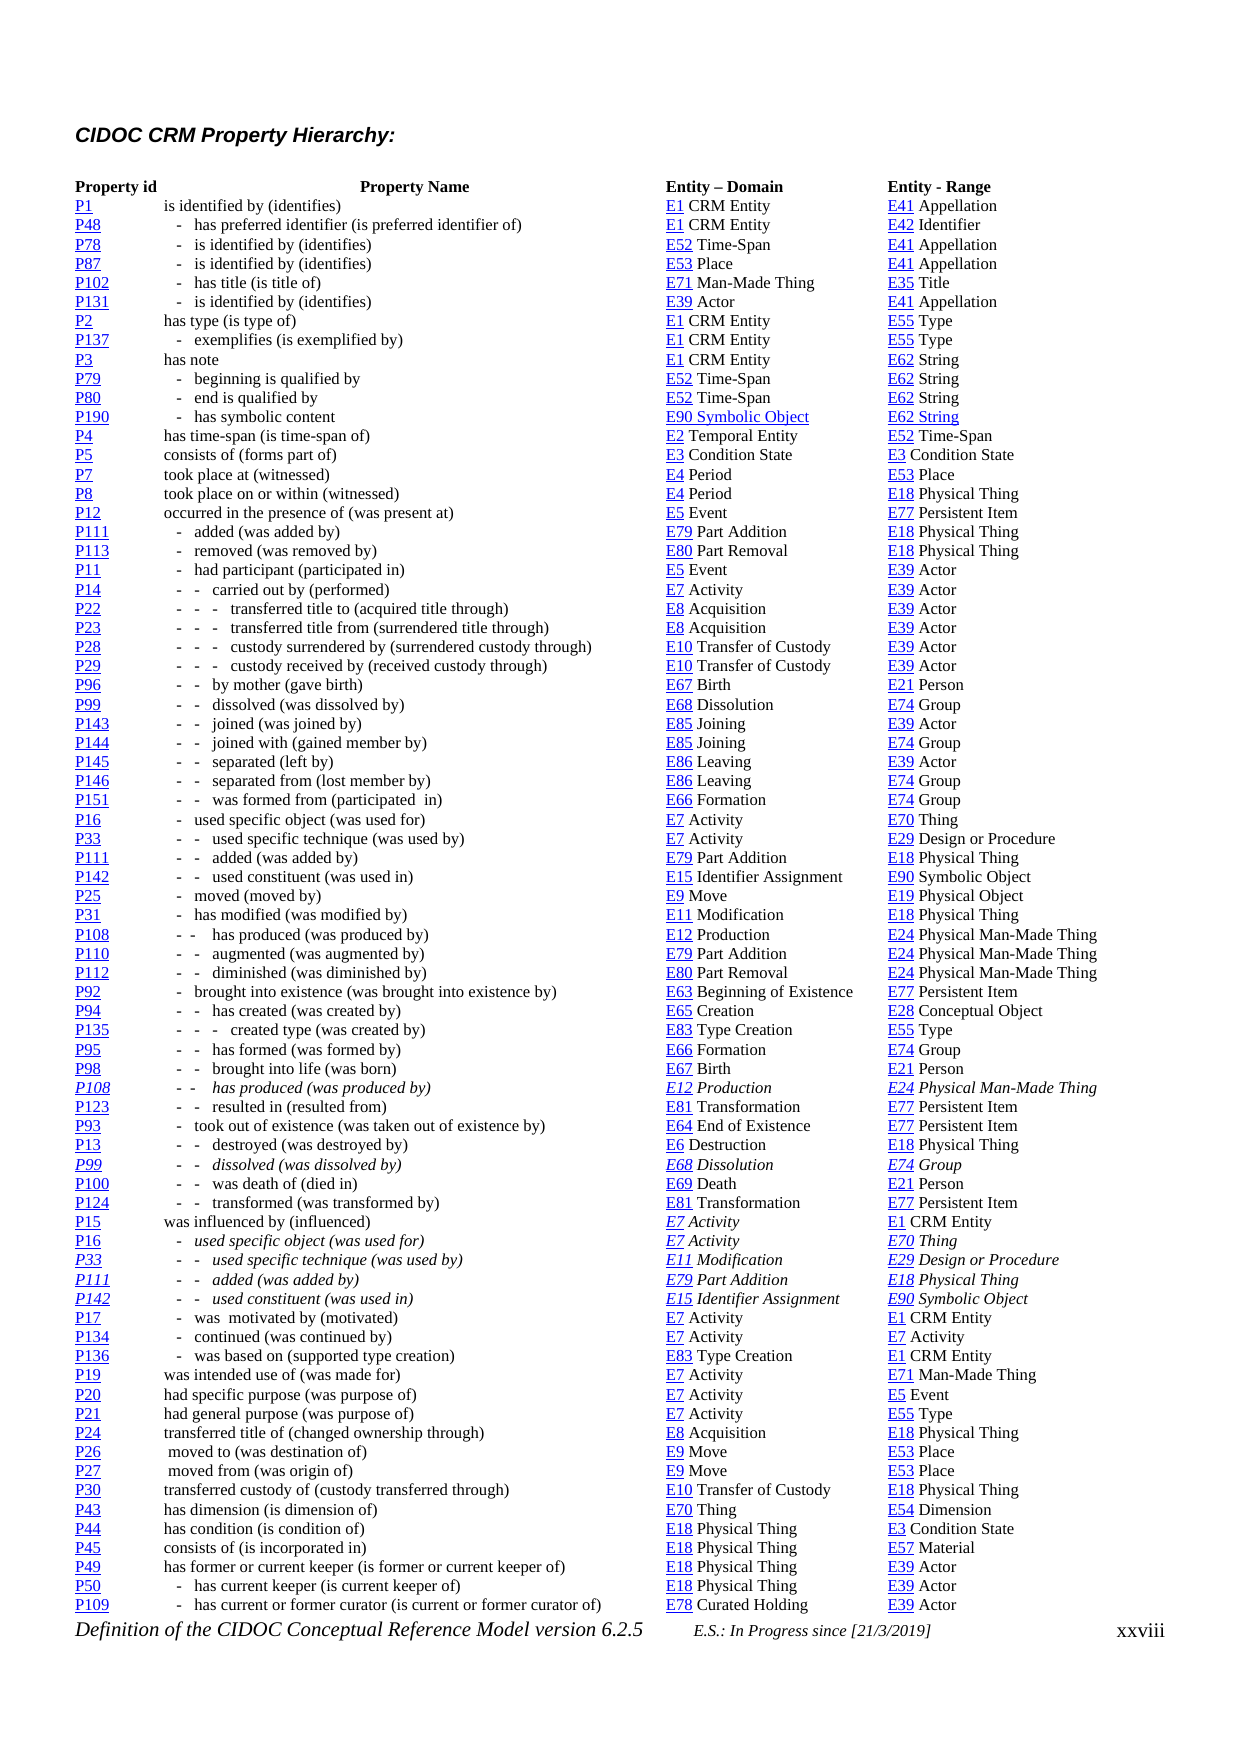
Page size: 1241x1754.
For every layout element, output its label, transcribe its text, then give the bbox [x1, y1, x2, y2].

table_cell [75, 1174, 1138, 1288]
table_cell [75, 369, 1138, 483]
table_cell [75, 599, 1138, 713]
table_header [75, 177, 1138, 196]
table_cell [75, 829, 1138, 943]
subtitle CIDOC CRM Property Hierarchy: [75, 123, 1165, 147]
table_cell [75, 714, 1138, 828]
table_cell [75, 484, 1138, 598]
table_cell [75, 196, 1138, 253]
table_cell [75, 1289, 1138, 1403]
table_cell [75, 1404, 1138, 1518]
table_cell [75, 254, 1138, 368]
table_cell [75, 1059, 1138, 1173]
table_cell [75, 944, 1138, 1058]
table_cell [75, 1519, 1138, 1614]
